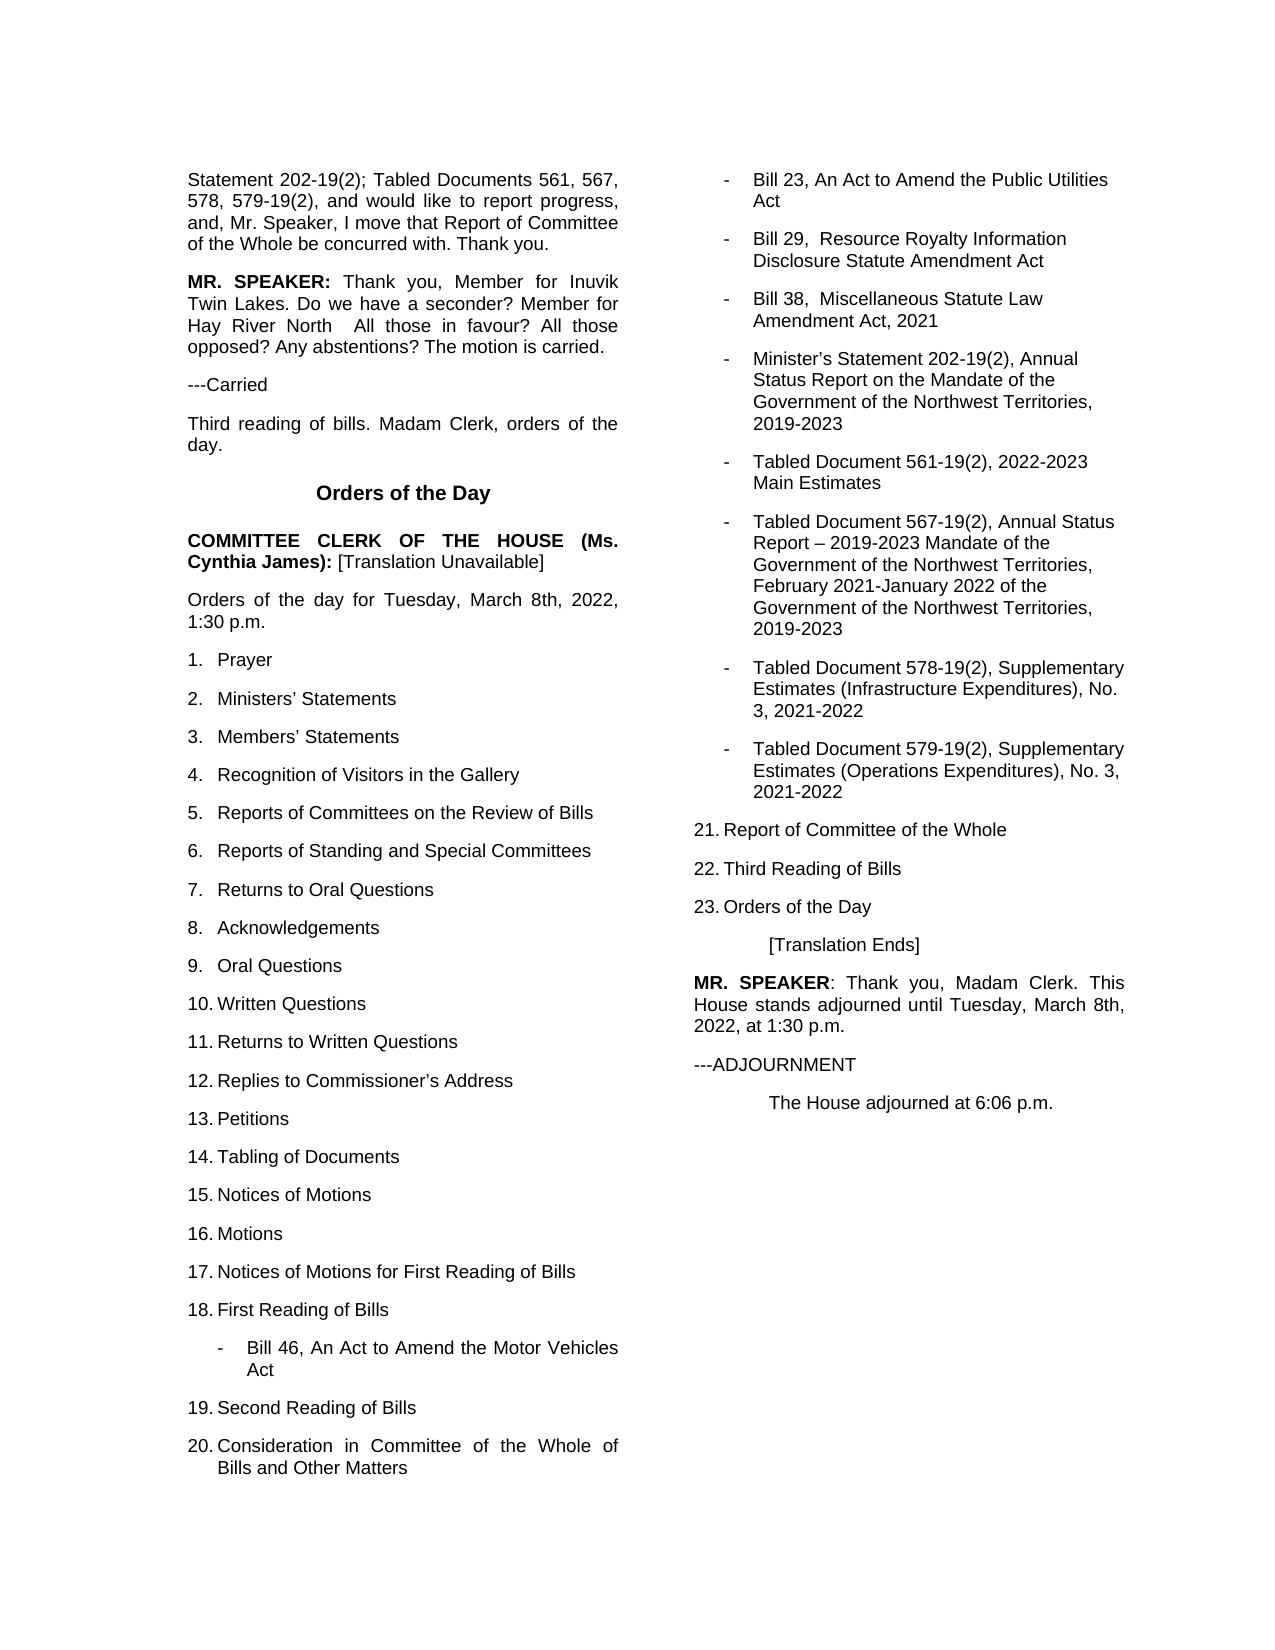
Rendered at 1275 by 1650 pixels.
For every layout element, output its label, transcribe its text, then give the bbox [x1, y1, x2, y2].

text COMMITTEE CLERK OF THE HOUSE (Ms. Cynthia James): [Translation Unavailable] [187, 529, 619, 573]
list Recognition of Visitors in the Gallery [187, 764, 619, 785]
list Acknowledgements [187, 917, 619, 938]
list Notices of Motions for First Reading of Bills [187, 1261, 619, 1282]
list Tabled Document 579-19(2), Supplementary Estimates (Operations Expenditures), No. 3, 2021-2022 [723, 738, 1125, 802]
list Tabling of Documents [187, 1146, 619, 1168]
list Second Reading of Bills [187, 1397, 619, 1418]
text ---ADJOURNMENT [694, 1053, 1125, 1075]
text ---Carried [187, 374, 619, 396]
list Ministers’ Statements [187, 687, 619, 709]
list Reports of Standing and Special Committees [187, 840, 619, 862]
text Third reading of bills. Madam Clerk, orders of the day. [187, 412, 619, 456]
list Bill 38, Miscellaneous Statute Law Amendment Act, 2021 [723, 288, 1125, 331]
list First Reading of Bills [187, 1299, 619, 1321]
list Replies to Commissioner’s Address [187, 1069, 619, 1091]
list Bill 46, An Act to Amend the Motor Vehicles Act [217, 1337, 619, 1380]
list Motions [187, 1222, 619, 1244]
list Returns to Written Questions [187, 1031, 619, 1053]
list Prayer [187, 649, 619, 671]
list Returns to Oral Questions [187, 878, 619, 900]
list Tabled Document 578-19(2), Supplementary Estimates (Infrastructure Expenditures), No. 3, 2021-2022 [723, 656, 1125, 721]
list Notices of Motions [187, 1184, 619, 1206]
list [Translation Ends] [769, 934, 1125, 955]
subtitle Orders of the Day [187, 481, 619, 504]
list Oral Questions [187, 955, 619, 976]
text MR. SPEAKER: Thank you, Madam Clerk. This House stands adjourned until Tuesday, March 8th, 2022, at 1:30 p.m. [694, 972, 1125, 1037]
text The House adjourned at 6:06 p.m. [694, 1092, 1125, 1113]
list Consideration in Committee of the Whole of Bills and Other Matters [187, 1435, 619, 1478]
list Tabled Document 561-19(2), 2022-2023 Main Estimates [723, 451, 1125, 494]
list Third Reading of Bills [694, 857, 1125, 879]
list Tabled Document 567-19(2), Annual Status Report – 2019-2023 Mandate of the Government of the Northwest Territories, February 2021-January 2022 of the Government of the Northwest Territories, 2019-2023 [723, 510, 1125, 640]
list Written Questions [187, 993, 619, 1015]
list Report of Committee of the Whole [694, 819, 1125, 841]
list Minister’s Statement 202-19(2), Annual Status Report on the Mandate of the Government of the Northwest Territories, 2019-2023 [723, 348, 1125, 434]
list Bill 29, Resource Royalty Information Disclosure Statute Amendment Act [723, 228, 1125, 271]
list Orders of the Day [694, 896, 1125, 917]
text Orders of the day for Tuesday, March 8th, 2022, 1:30 p.m. [187, 589, 619, 632]
list Reports of Committees on the Review of Bills [187, 802, 619, 823]
list Petitions [187, 1108, 619, 1129]
list Members’ Statements [187, 726, 619, 747]
list Bill 23, An Act to Amend the Public Utilities Act [723, 168, 1125, 211]
text MR. SPEAKER: Thank you, Member for Inuvik Twin Lakes. Do we have a seconder? Member for Hay River North All those in favour? All those opposed? Any abstentions? The motion is carried. [187, 271, 619, 357]
